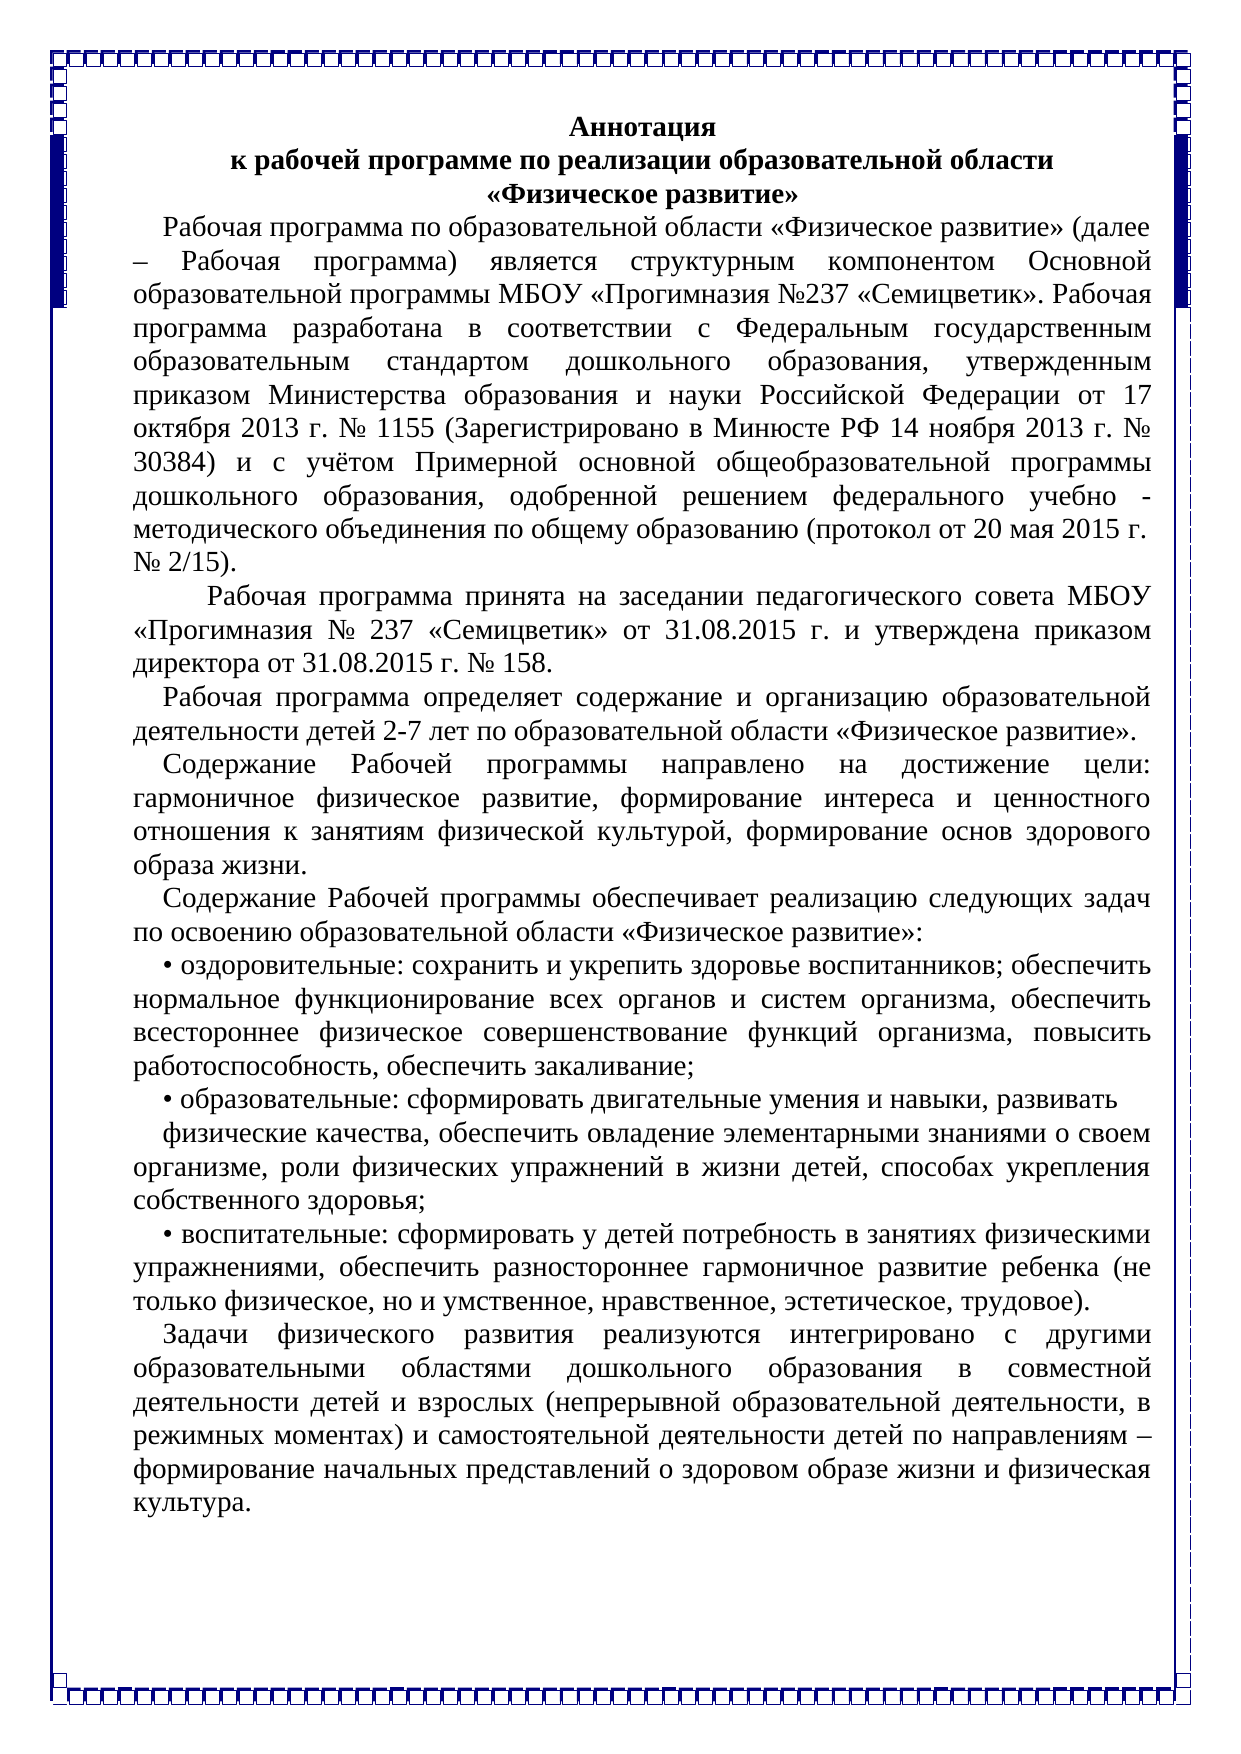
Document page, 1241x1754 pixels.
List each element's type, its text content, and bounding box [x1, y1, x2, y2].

text Рабочая программа по образовательной области «Физическое развитие» (далее [162, 210, 1163, 243]
list Рабочая программа) является структурным компонентом Основной образовательной программы МБОУ «Прогимназия №237 «Семицветик». Рабочая программа разработана в соответствии с Федеральным государственным образовательным стандартом дошкольного образования, утвержденным приказом Министерства образования и науки Российской Федерации от 17 октября 2013 г. № 1155 (Зарегистрировано в Минюсте РФ 14 ноября 2013 г. № 30384) и с учётом Примерной основной общеобразовательной программы дошкольного образования, одобренной решением федерального учебно - методического объединения по общему образованию (протокол от 20 мая 2015 г. [133, 243, 1152, 545]
text Задачи физического развития реализуются интегрировано с другими образовательными областями дошкольного образования в совместной деятельности детей и взрослых (непрерывной образовательной деятельности, в режимных моментах) и самостоятельной деятельности детей по направлениям – формирование начальных представлений о здоровом образе жизни и физическая культура. [133, 1317, 1152, 1518]
list оздоровительные: сохранить и укрепить здоровье воспитанников; обеспечить нормальное функционирование всех органов и систем организма, обеспечить всестороннее физическое совершенствование функций организма, повысить работоспособность, обеспечить закаливание; [133, 947, 1152, 1082]
text Содержание Рабочей программы направлено на достижение цели: гармоничное физическое развитие, формирование интереса и ценностного отношения к занятиям физической культурой, формирование основ здорового образа жизни. [133, 746, 1151, 880]
subtitle Аннотация [228, 109, 1057, 143]
text Рабочая программа принята на заседании педагогического совета МБОУ «Прогимназия № 237 «Семицветик» от 31.08.2015 г. и утверждена приказом директора от 31.08.2015 г. № 158. [133, 578, 1152, 679]
text № 2/15). [133, 545, 1163, 578]
list образовательные: сформировать двигательные умения и навыки, развивать [162, 1082, 1163, 1115]
text к рабочей программе по реализации образовательной области [228, 143, 1056, 176]
text Рабочая программа определяет содержание и организацию образовательной деятельности детей 2-7 лет по образовательной области «Физическое развитие». [133, 679, 1152, 746]
text Содержание Рабочей программы обеспечивает реализацию следующих задач по освоению образовательной области «Физическое развитие»: [133, 880, 1152, 947]
list воспитательные: сформировать у детей потребность в занятиях физическими упражнениями, обеспечить разностороннее гармоничное развитие ребенка (не только физическое, но и умственное, нравственное, эстетическое, трудовое). [133, 1216, 1152, 1317]
text физические качества, обеспечить овладение элементарными знаниями о своем организме, роли физических упражнений в жизни детей, способах укрепления собственного здоровья; [133, 1115, 1151, 1216]
text «Физическое развитие» [228, 176, 1057, 210]
